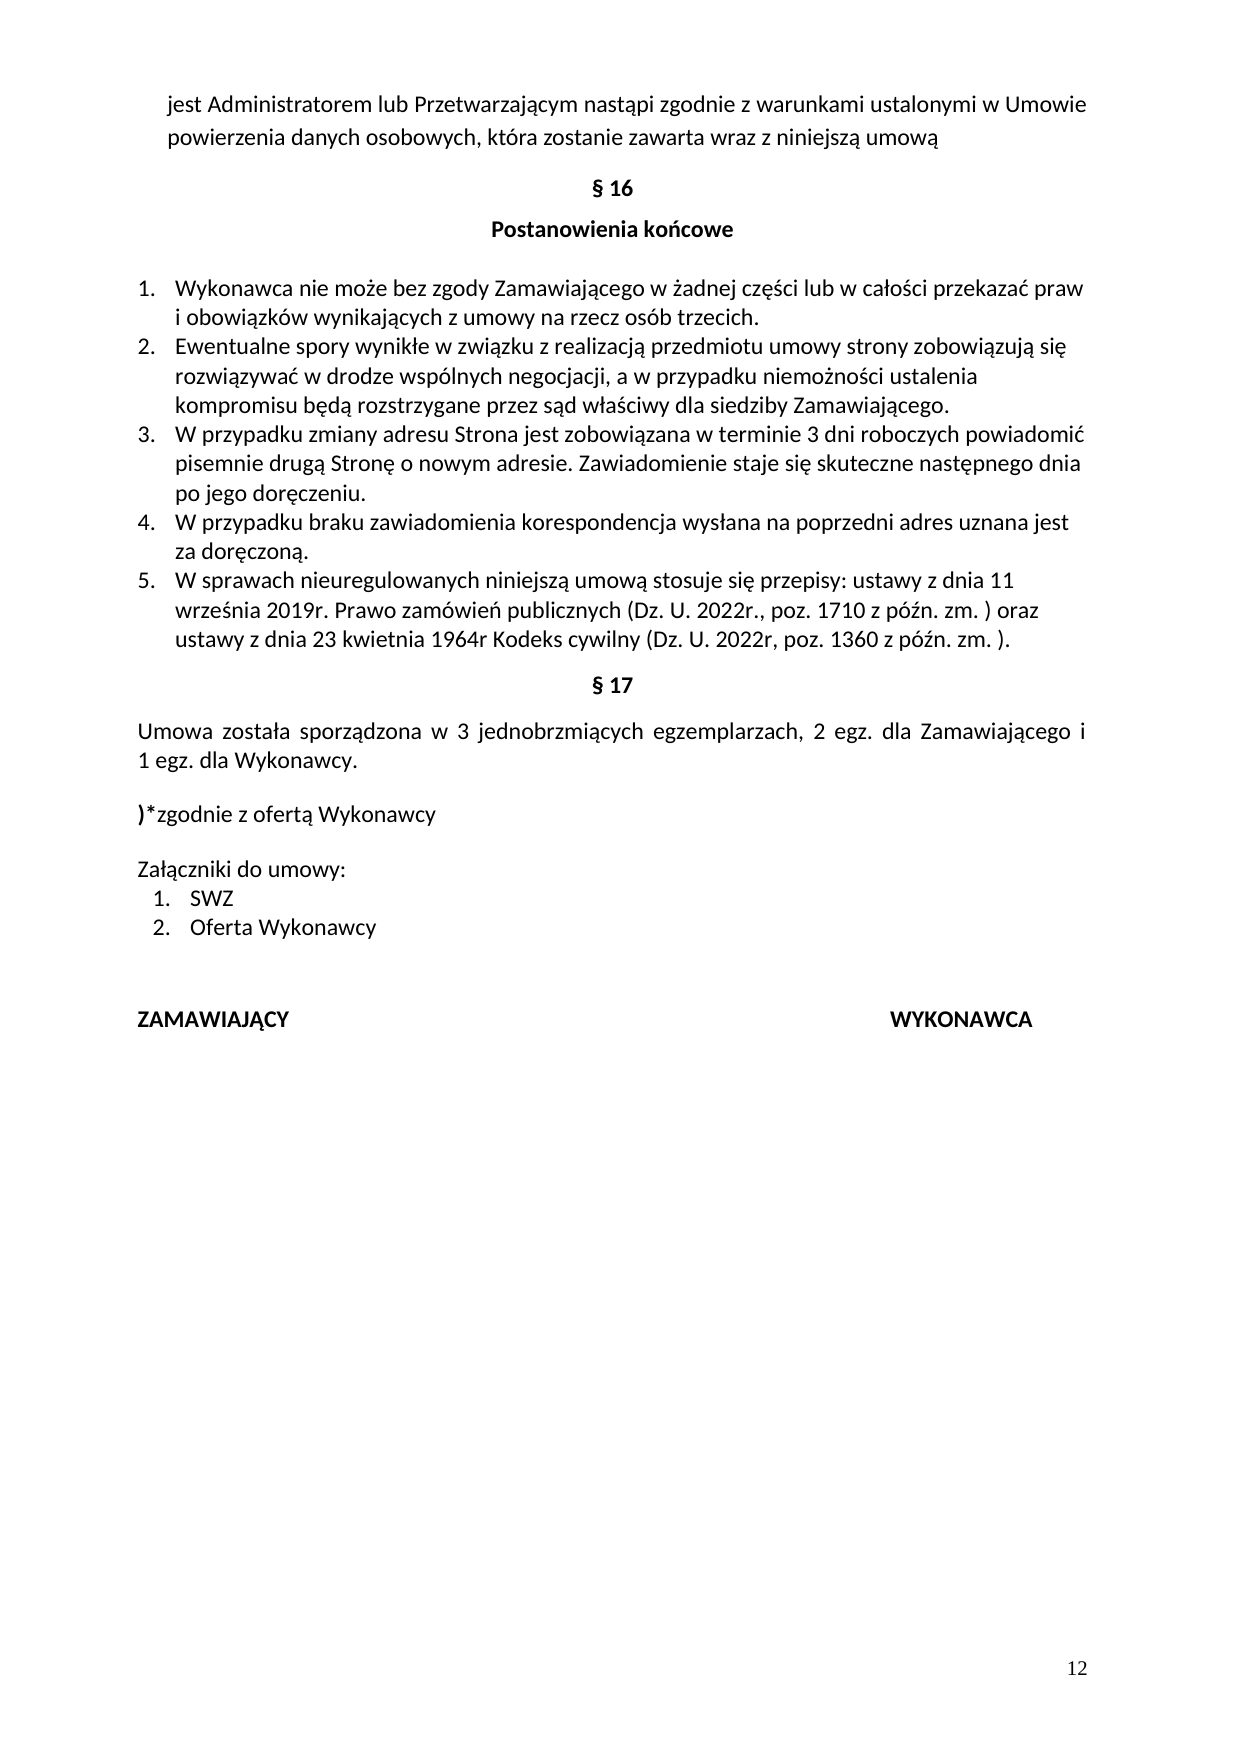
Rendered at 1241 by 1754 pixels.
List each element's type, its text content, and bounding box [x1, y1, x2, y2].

text Postanowienia końcowe [137, 214, 1087, 244]
list Wykonawca nie może bez zgody Zamawiającego w żadnej części lub w całości przekazać praw i obowiązków wynikających z umowy na rzecz osób trzecich. [137, 273, 1087, 331]
list W przypadku braku zawiadomienia korespondencja wysłana na poprzedni adres uznana jest za doręczoną. [137, 507, 1087, 566]
text )*zgodnie z ofertą Wykonawcy [137, 799, 1087, 829]
text ZAMAWIAJĄCY WYKONAWCA [137, 1004, 1087, 1033]
text Załączniki do umowy: [137, 854, 1087, 883]
list Ewentualne spory wynikłe w związku z realizacją przedmiotu umowy strony zobowiązują się rozwiązywać w drodze wspólnych negocjacji, a w przypadku niemożności ustalenia kompromisu będą rozstrzygane przez sąd właściwy dla siedziby Zamawiającego. [137, 331, 1087, 419]
text § 16 [137, 173, 1087, 202]
text Umowa została sporządzona w 3 jednobrzmiących egzemplarzach, 2 egz. dla Zamawiającego i 1 egz. dla Wykonawcy. [137, 716, 1087, 774]
text § 17 [137, 670, 1087, 699]
list Oferta Wykonawcy [152, 912, 1087, 942]
list W sprawach nieuregulowanych niniejszą umową stosuje się przepisy: ustawy z dnia 11 września 2019r. Prawo zamówień publicznych (Dz. U. 2022r., poz. 1710 z późn. zm. ) oraz ustawy z dnia 23 kwietnia 1964r Kodeks cywilny (Dz. U. 2022r, poz. 1360 z późn. zm. ). [137, 566, 1087, 653]
list SWZ [152, 883, 1087, 912]
list W przypadku zmiany adresu Strona jest zobowiązana w terminie 3 dni roboczych powiadomić pisemnie drugą Stronę o nowym adresie. Zawiadomienie staje się skuteczne następnego dnia po jego doręczeniu. [137, 419, 1087, 507]
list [137, 89, 1087, 152]
